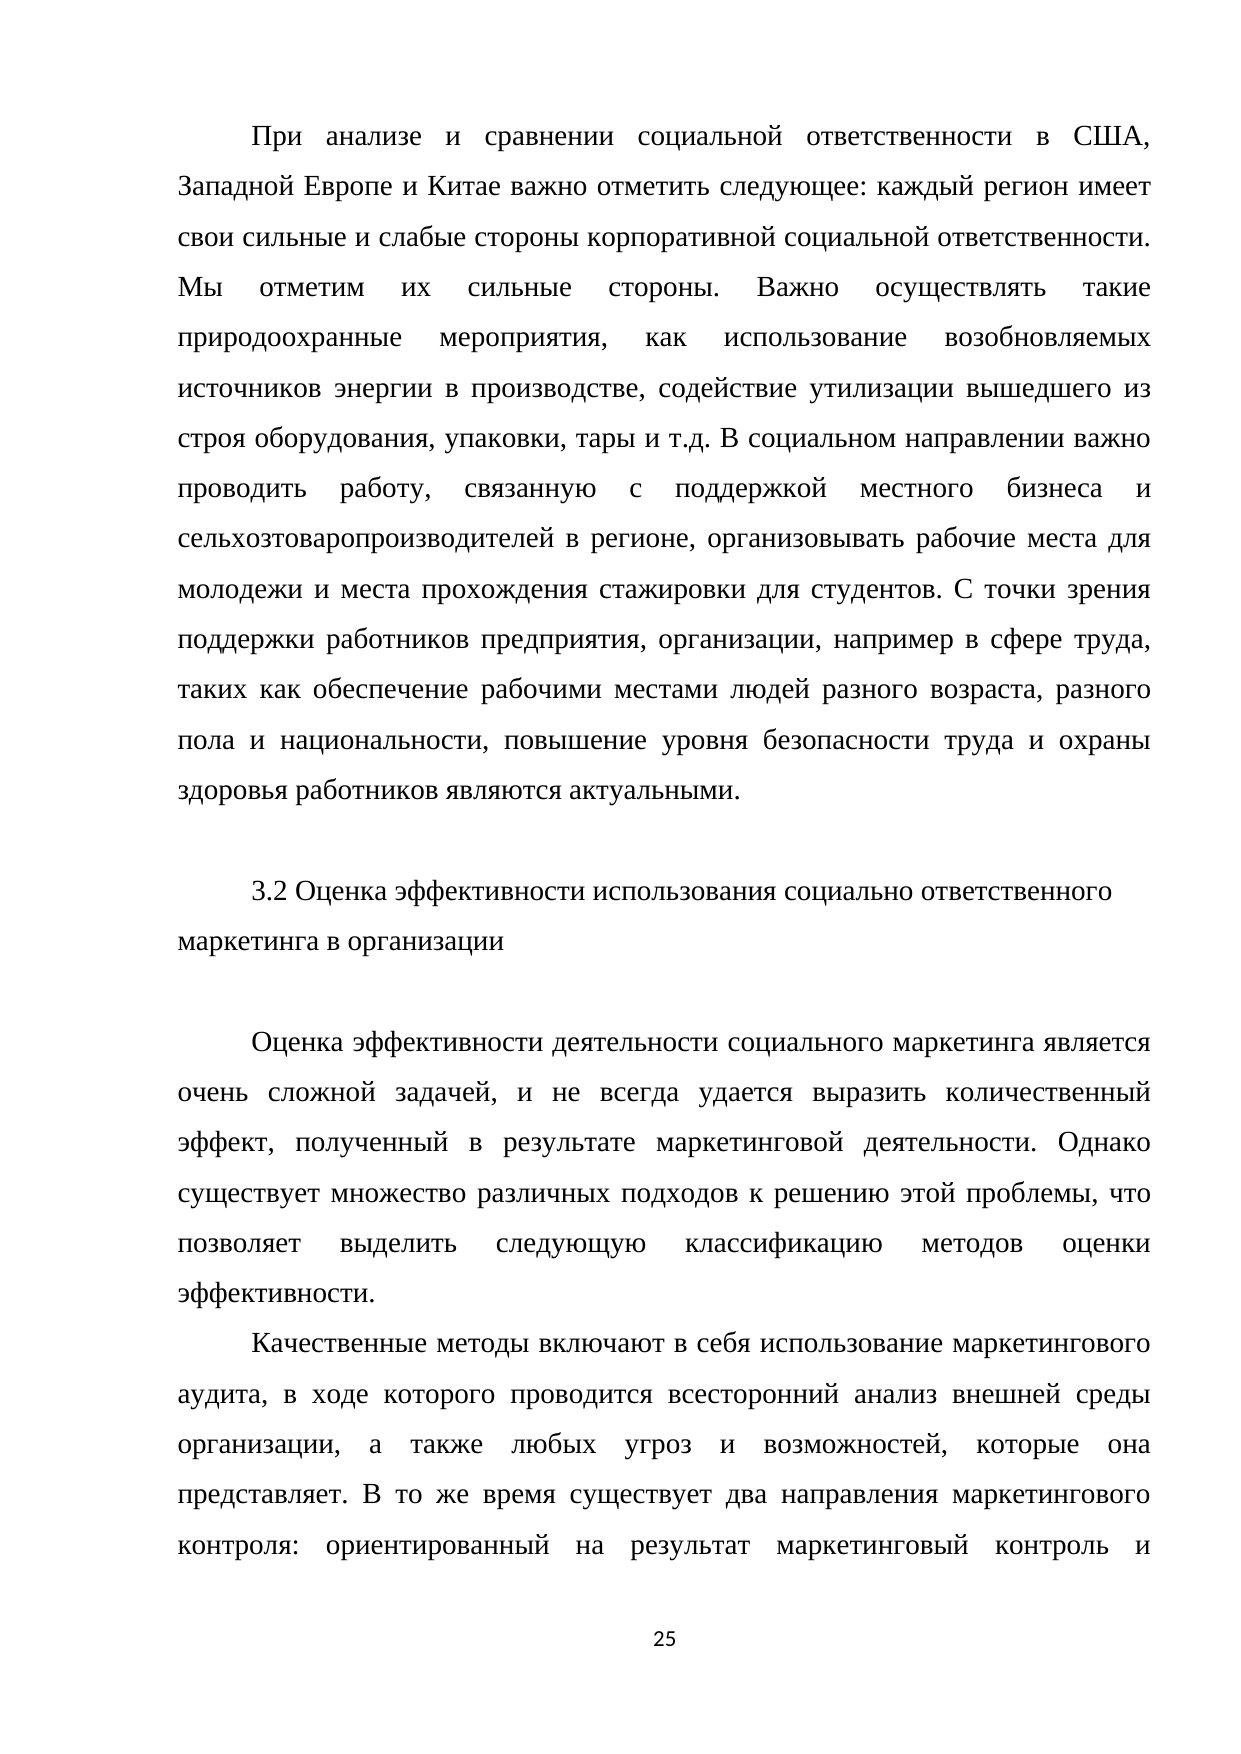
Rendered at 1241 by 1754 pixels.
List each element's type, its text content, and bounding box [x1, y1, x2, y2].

list 3.2 Оценка эффективности использования социально ответственного маркетинга в организации [177, 873, 1152, 957]
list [177, 1326, 1152, 1560]
list При анализе и сравнении социальной ответственности в США, Западной Европе и Китае важно отметить следующее: каждый регион имеет свои сильные и слабые стороны корпоративной социальной ответственности. Мы отметим их сильные стороны. Важно осуществлять такие природоохранные мероприятия, как использование возобновляемых источников энергии в производстве, содействие утилизации вышедшего из строя оборудования, упаковки, тары и т.д. В социальном направлении важно проводить работу, связанную с поддержкой местного бизнеса и сельхозтоваропроизводителей в регионе, организовывать рабочие места для молодежи и места прохождения стажировки для студентов. С точки зрения поддержки работников предприятия, организации, например в сфере труда, таких как обеспечение рабочими местами людей разного возраста, разного пола и национальности, повышение уровня безопасности труда и охраны здоровья работников являются актуальными. [177, 118, 1152, 806]
list Оценка эффективности деятельности социального маркетинга является очень сложной задачей, и не всегда удается выразить количественный эффект, полученный в результате маркетинговой деятельности. Однако существует множество различных подходов к решению этой проблемы, что позволяет выделить следующую классификацию методов оценки эффективности. [177, 1024, 1152, 1309]
